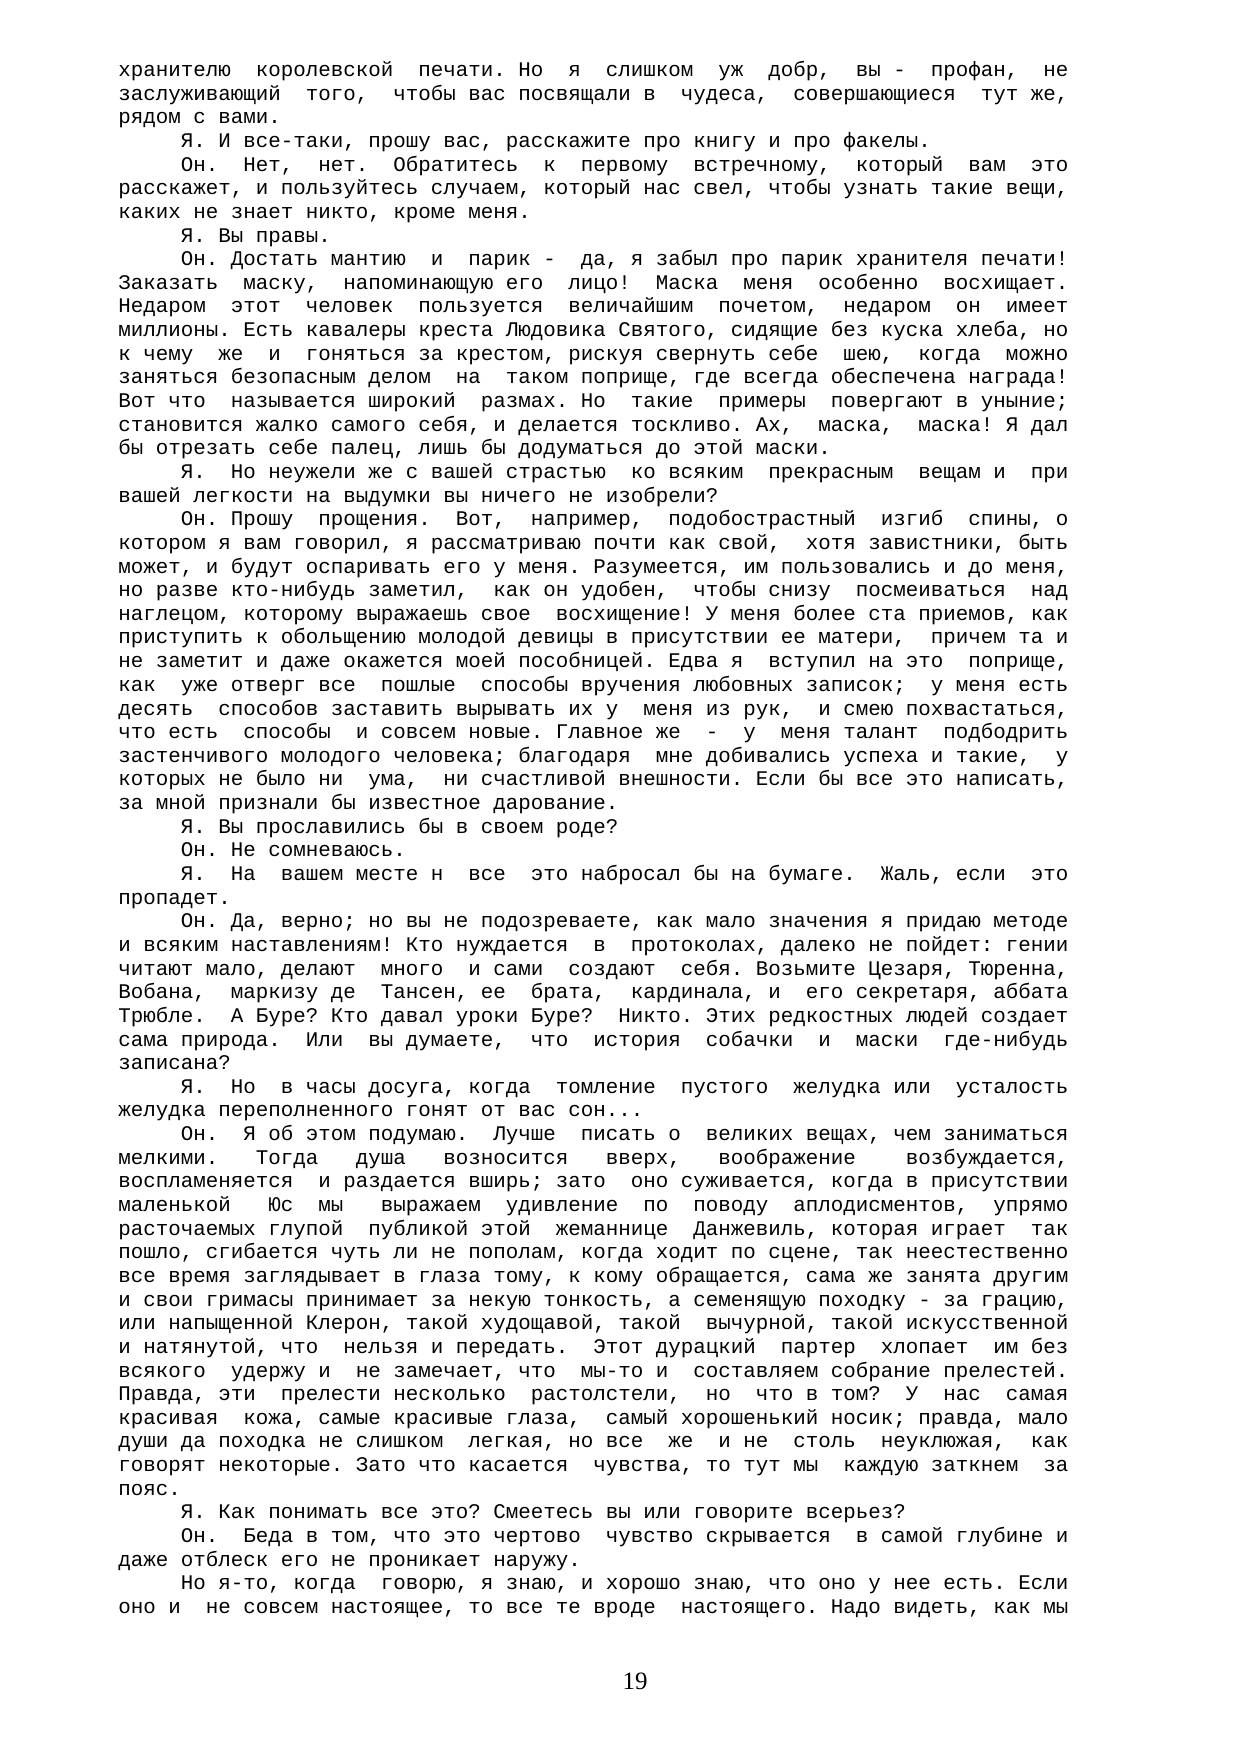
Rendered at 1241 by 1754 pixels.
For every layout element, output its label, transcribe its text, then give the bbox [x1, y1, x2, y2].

text мелкими. Тогда душа возносится вверх, воображение возбуждается, [118, 1147, 1152, 1170]
text Он. Достать мантию и парик - да, я забыл про парик хранителя печати! [118, 248, 1152, 272]
text рядом с вами. [118, 106, 1152, 130]
text Я. На вашем месте н все это набросал бы на бумаге. Жаль, если это [118, 863, 1152, 887]
text и всяким наставлениям! Кто нуждается в протоколах, далеко не пойдет: гении [118, 934, 1152, 958]
text Я. Как понимать все это? Смеетесь вы или говорите всерьез? [118, 1501, 1152, 1525]
text но разве кто-нибудь заметил, как он удобен, чтобы снизу посмеиваться над [118, 579, 1152, 603]
text оно и не совсем настоящее, то все те вроде настоящего. Надо видеть, как мы [118, 1596, 1152, 1620]
text которых не было ни ума, ни счастливой внешности. Если бы все это написать, [118, 768, 1152, 792]
text Вот что называется широкий размах. Но такие примеры повергают в уныние; [118, 390, 1152, 414]
text Он. Нет, нет. Обратитесь к первому встречному, который вам это [118, 154, 1152, 177]
text миллионы. Есть кавалеры креста Людовика Святого, сидящие без куска хлеба, но [118, 319, 1152, 343]
text читают мало, делают много и сами создают себя. Возьмите Цезаря, Тюренна, [118, 958, 1152, 981]
text маленькой Юс мы выражаем удивление по поводу аплодисментов, упрямо [118, 1194, 1152, 1218]
text Он. Беда в том, что это чертово чувство скрывается в самой глубине и [118, 1525, 1152, 1549]
text наглецом, которому выражаешь свое восхищение! У меня более ста приемов, как [118, 603, 1152, 627]
text Он. Да, верно; но вы не подозреваете, как мало значения я придаю методе [118, 910, 1152, 934]
text всякого удержу и не замечает, что мы-то и составляем собрание прелестей. [118, 1359, 1152, 1383]
text красивая кожа, самые красивые глаза, самый хорошенький носик; правда, мало [118, 1407, 1152, 1431]
text за мной признали бы известное дарование. [118, 792, 1152, 816]
text желудка переполненного гонят от вас сон... [118, 1099, 1152, 1123]
text или напыщенной Клерон, такой худощавой, такой вычурной, такой искусственной [118, 1312, 1152, 1336]
text Я. Вы правы. [118, 224, 1152, 248]
text что есть способы и совсем новые. Главное же - у меня талант подбодрить [118, 721, 1152, 745]
text Трюбле. А Буре? Кто давал уроки Буре? Никто. Этих редкостных людей создает [118, 1005, 1152, 1028]
text пояс. [118, 1478, 1152, 1501]
text вашей легкости на выдумки вы ничего не изобрели? [118, 485, 1152, 508]
text Заказать маску, напоминающую его лицо! Маска меня особенно восхищает. [118, 272, 1152, 296]
text заняться безопасным делом на таком поприще, где всегда обеспечена награда! [118, 366, 1152, 390]
text пропадет. [118, 887, 1152, 910]
text Недаром этот человек пользуется величайшим почетом, недаром он имеет [118, 296, 1152, 319]
text котором я вам говорил, я рассматриваю почти как свой, хотя завистники, быть [118, 532, 1152, 556]
text записана? [118, 1052, 1152, 1076]
text Правда, эти прелести несколько растолстели, но что в том? У нас самая [118, 1383, 1152, 1407]
text заслуживающий того, чтобы вас посвящали в чудеса, совершающиеся тут же, [118, 83, 1152, 106]
text расточаемых глупой публикой этой жеманнице Данжевиль, которая играет так [118, 1218, 1152, 1241]
text хранителю королевской печати. Но я слишком уж добр, вы - профан, не [118, 59, 1152, 83]
text Он. Прошу прощения. Вот, например, подобострастный изгиб спины, о [118, 508, 1152, 532]
text может, и будут оспаривать его у меня. Разумеется, им пользовались и до меня, [118, 556, 1152, 579]
text пошло, сгибается чуть ли не пополам, когда ходит по сцене, так неестественно [118, 1241, 1152, 1265]
text Но я-то, когда говорю, я знаю, и хорошо знаю, что оно у нее есть. Если [118, 1572, 1152, 1596]
text как уже отверг все пошлые способы вручения любовных записок; у меня есть [118, 674, 1152, 697]
text Я. Вы прославились бы в своем роде? [118, 816, 1152, 839]
text Я. И все-таки, прошу вас, расскажите про книгу и про факелы. [118, 130, 1152, 154]
text говорят некоторые. Зато что касается чувства, то тут мы каждую заткнем за [118, 1454, 1152, 1478]
text не заметит и даже окажется моей пособницей. Едва я вступил на это поприще, [118, 650, 1152, 674]
text каких не знает никто, кроме меня. [118, 201, 1152, 224]
text к чему же и гоняться за крестом, рискуя свернуть себе шею, когда можно [118, 343, 1152, 366]
text застенчивого молодого человека; благодаря мне добивались успеха и такие, у [118, 745, 1152, 768]
text души да походка не слишком легкая, но все же и не столь неуклюжая, как [118, 1431, 1152, 1454]
text Вобана, маркизу де Тансен, ее брата, кардинала, и его секретаря, аббата [118, 981, 1152, 1005]
text воспламеняется и раздается вширь; зато оно суживается, когда в присутствии [118, 1170, 1152, 1194]
text приступить к обольщению молодой девицы в присутствии ее матери, причем та и [118, 627, 1152, 650]
text Я. Но в часы досуга, когда томление пустого желудка или усталость [118, 1076, 1152, 1099]
text сама природа. Или вы думаете, что история собачки и маски где-нибудь [118, 1028, 1152, 1052]
text даже отблеск его не проникает наружу. [118, 1549, 1152, 1572]
text бы отрезать себе палец, лишь бы додуматься до этой маски. [118, 437, 1152, 461]
text Я. Но неужели же с вашей страстью ко всяким прекрасным вещам и при [118, 461, 1152, 485]
text все время заглядывает в глаза тому, к кому обращается, сама же занята другим [118, 1265, 1152, 1289]
text Он. Я об этом подумаю. Лучше писать о великих вещах, чем заниматься [118, 1123, 1152, 1147]
text десять способов заставить вырывать их у меня из рук, и смею похвастаться, [118, 697, 1152, 721]
text и натянутой, что нельзя и передать. Этот дурацкий партер хлопает им без [118, 1336, 1152, 1359]
text расскажет, и пользуйтесь случаем, который нас свел, чтобы узнать такие вещи, [118, 177, 1152, 201]
text и свои гримасы принимает за некую тонкость, а семенящую походку - за грацию, [118, 1289, 1152, 1312]
text Он. Не сомневаюсь. [118, 839, 1152, 863]
text становится жалко самого себя, и делается тоскливо. Ах, маска, маска! Я дал [118, 414, 1152, 437]
